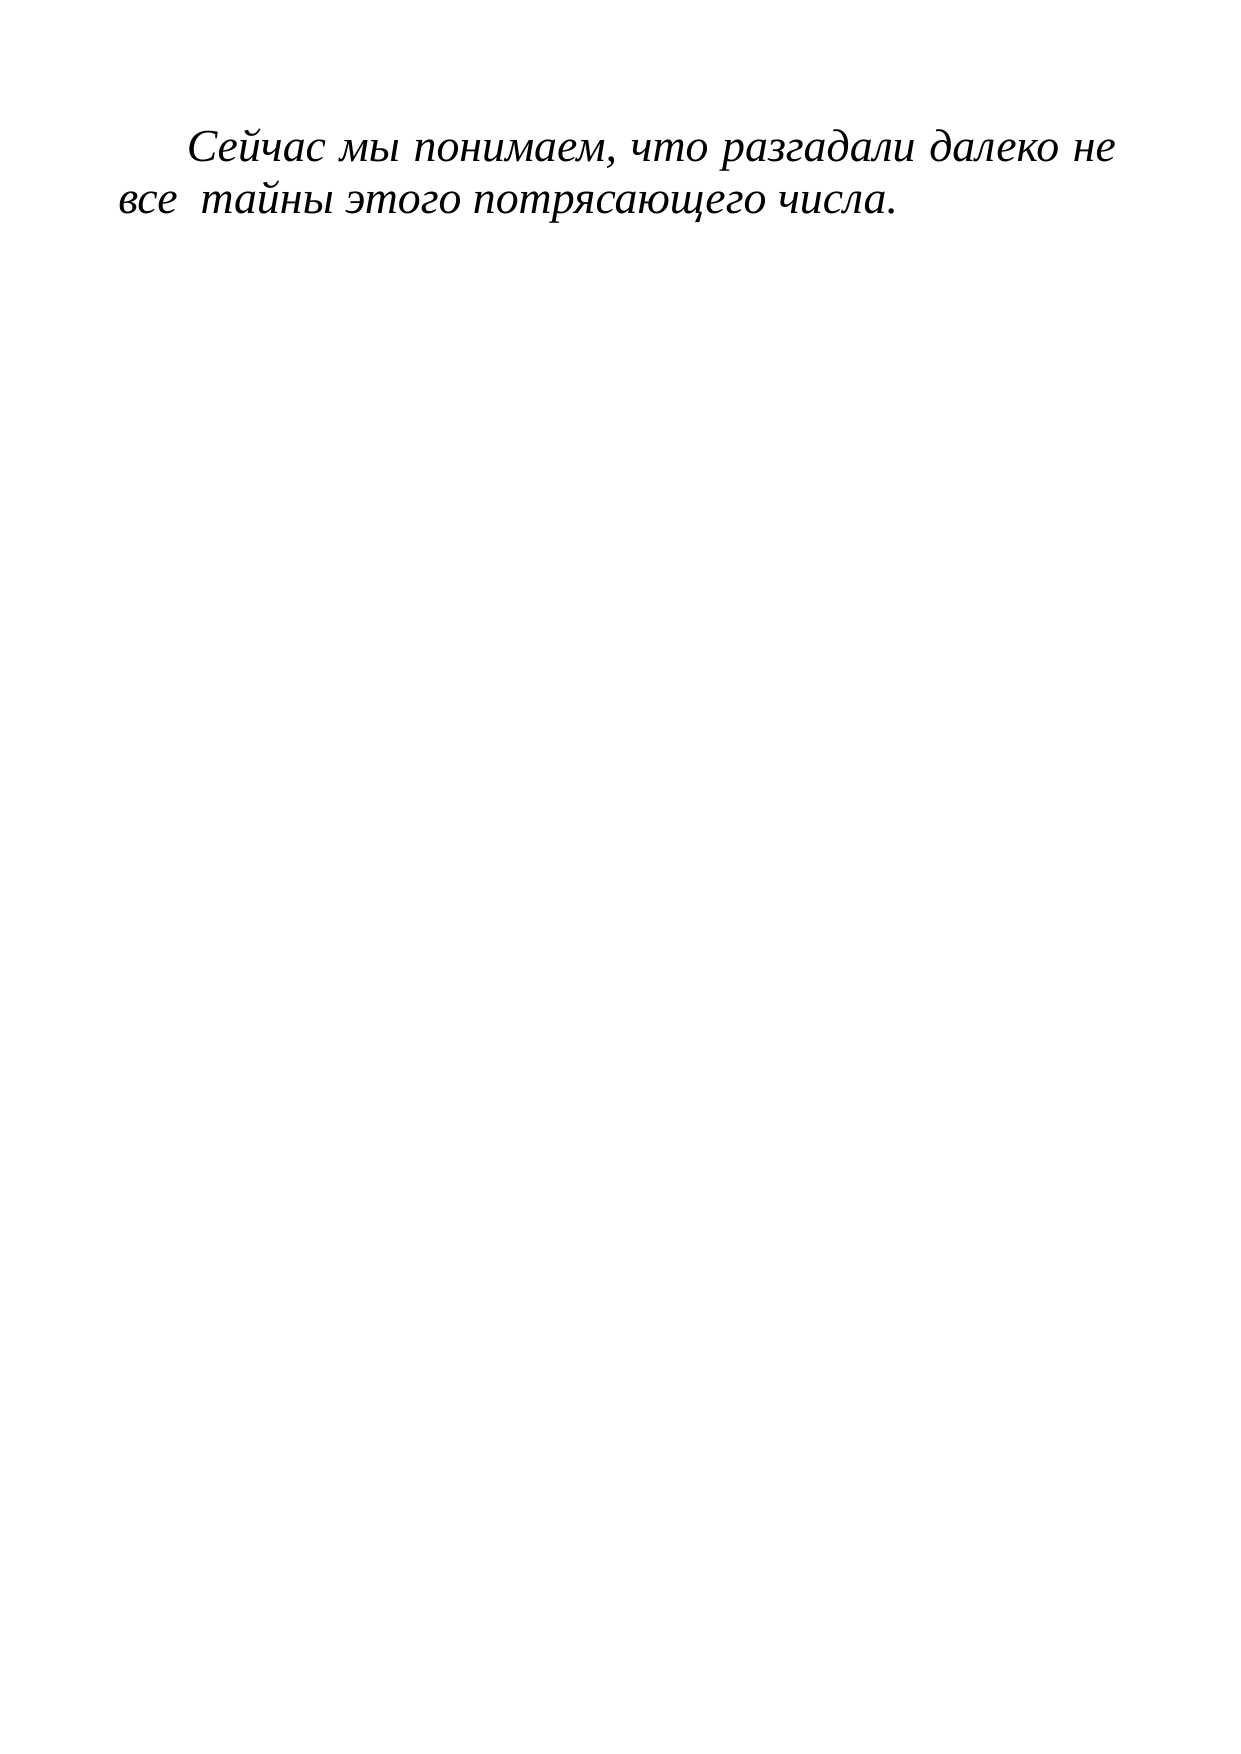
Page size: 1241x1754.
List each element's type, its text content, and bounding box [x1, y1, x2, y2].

text Сейчас мы понимаем, что разгадали далеко не все тайны этого потрясающего числа. [118, 118, 1122, 223]
